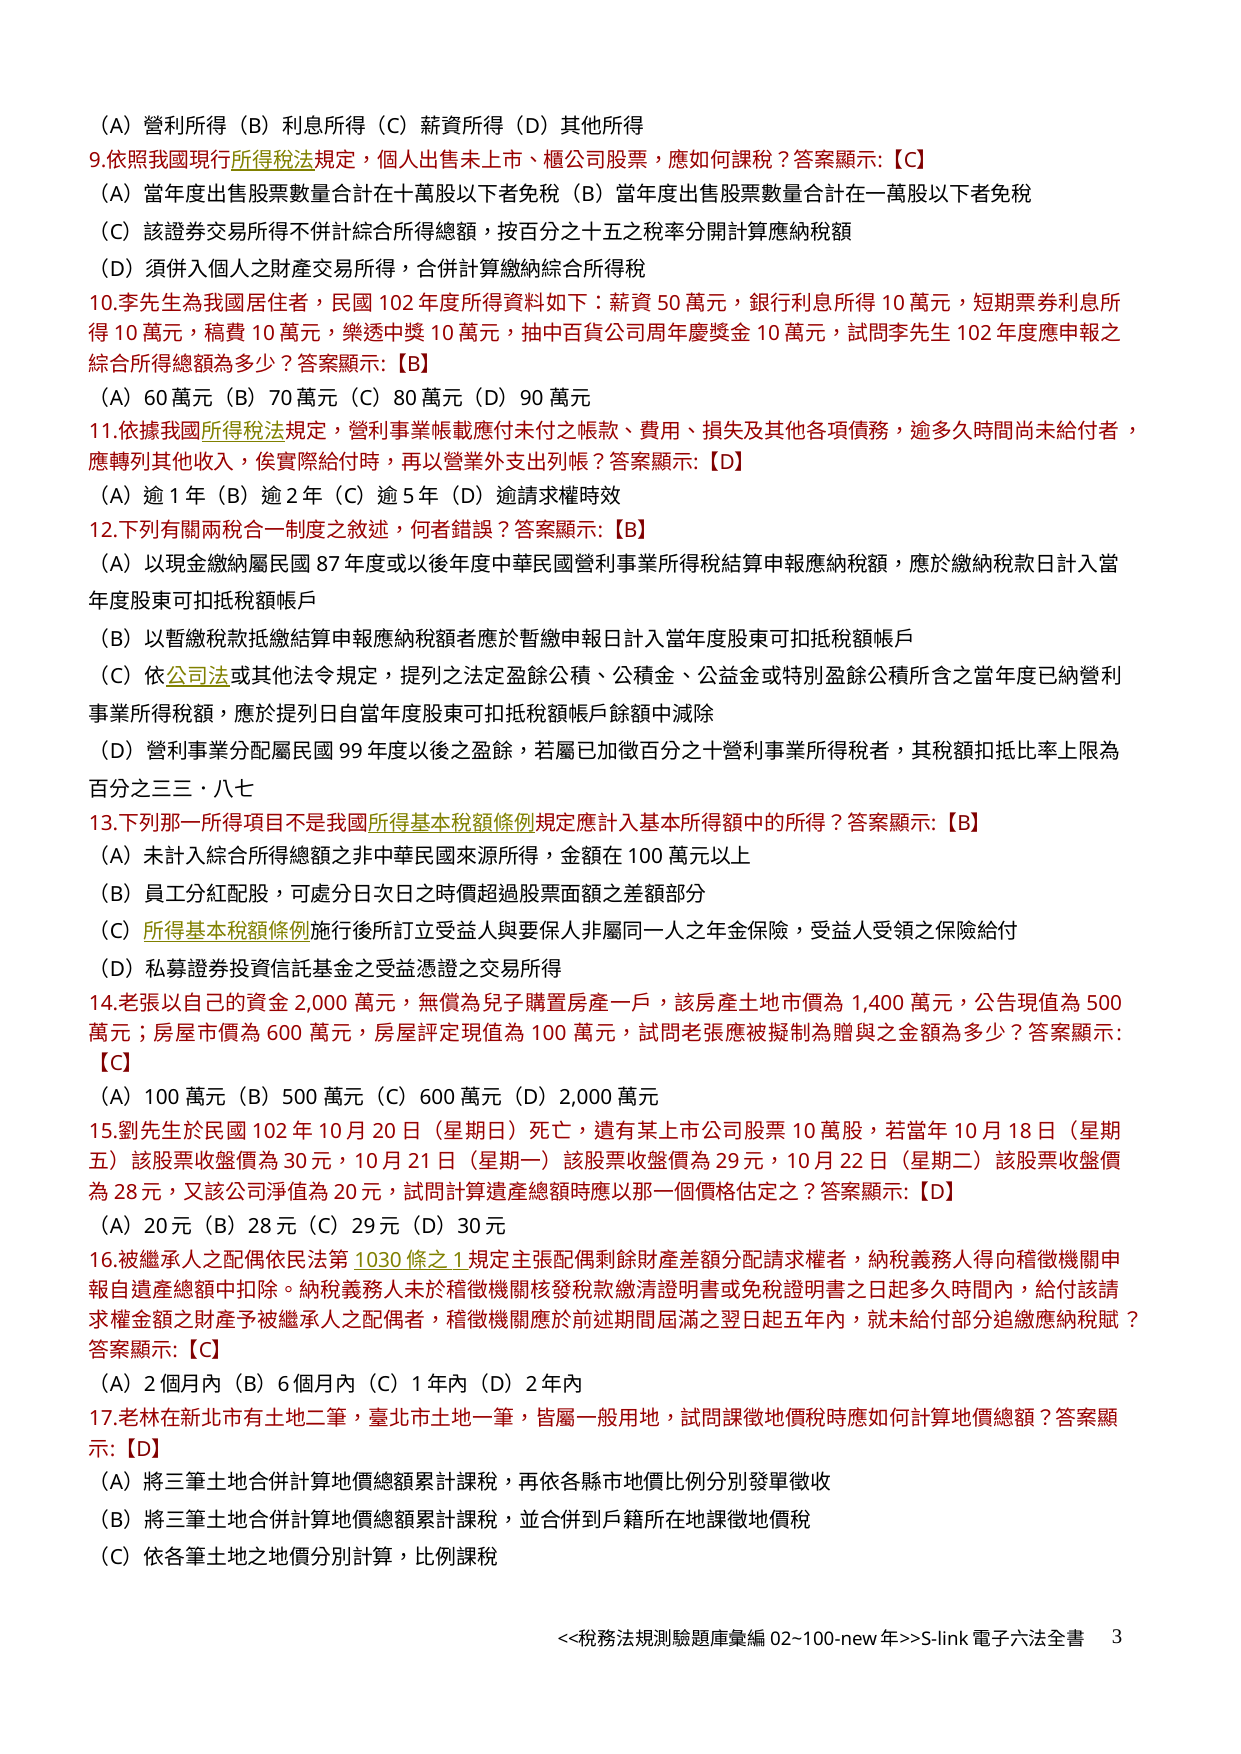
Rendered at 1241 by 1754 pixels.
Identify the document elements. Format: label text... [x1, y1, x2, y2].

text （A）逾1年（B）逾2年（C）逾5年（D）逾請求權時效 [89, 475, 1122, 513]
subtitle 14.老張以自己的資金2,000 萬元，無償為兒子購置房產一戶，該房產土地市價為1,400 萬元，公告現值為500 萬元；房屋市價為600 萬元，房屋評定現值為100 萬元，試問老張應被擬制為贈與之金額為多少？答案顯示:【C】 [89, 986, 1122, 1077]
subtitle 16.被繼承人之配偶依民法第1030條之1規定主張配偶剩餘財產差額分配請求權者，納稅義務人得向稽徵機關申報自遺產總額中扣除。納稅義務人未於稽徵機關核發稅款繳清證明書或免稅證明書之日起多久時間內，給付該請求權金額之財產予被繼承人之配偶者，稽徵機關應於前述期間屆滿之翌日起五年內，就未給付部分追繳應納稅賦？答案顯示:【C】 [89, 1243, 1122, 1364]
text （C）所得基本稅額條例施行後所訂立受益人與要保人非屬同一人之年金保險，受益人受領之保險給付 [89, 911, 1122, 948]
text （A）20元（B）28元（C）29元（D）30元 [89, 1205, 1122, 1243]
text （D）須併入個人之財產交易所得，合併計算繳納綜合所得稅 [89, 249, 1122, 286]
text （A）營利所得（B）利息所得（C）薪資所得（D）其他所得 [89, 106, 1122, 143]
text （C）依各筆土地之地價分別計算，比例課稅 [89, 1537, 1122, 1574]
text （A）60萬元（B）70萬元（C）80萬元（D）90 萬元 [89, 377, 1122, 415]
text （D）私募證券投資信託基金之受益憑證之交易所得 [89, 948, 1122, 986]
text （A）以現金繳納屬民國87年度或以後年度中華民國營利事業所得稅結算申報應納稅額，應於繳納稅款日計入當年度股東可扣抵稅額帳戶 [89, 543, 1122, 618]
subtitle 17.老林在新北市有土地二筆，臺北市土地一筆，皆屬一般用地，試問課徵地價稅時應如何計算地價總額？答案顯示:【D】 [89, 1401, 1122, 1462]
subtitle 11.依據我國所得稅法規定，營利事業帳載應付未付之帳款、費用、損失及其他各項債務，逾多久時間尚未給付者，應轉列其他收入，俟實際給付時，再以營業外支出列帳？答案顯示:【D】 [89, 415, 1122, 475]
text （A）將三筆土地合併計算地價總額累計課稅，再依各縣市地價比例分別發單徵收 [89, 1462, 1122, 1499]
subtitle 15.劉先生於民國102年10月20日（星期日）死亡，遺有某上市公司股票10萬股，若當年10月18日（星期五）該股票收盤價為30元，10月21日（星期一）該股票收盤價為29元，10月22日（星期二）該股票收盤價為28元，又該公司淨值為20元，試問計算遺產總額時應以那一個價格估定之？答案顯示:【D】 [89, 1114, 1122, 1205]
text （A）100 萬元（B）500 萬元（C）600 萬元（D）2,000 萬元 [89, 1077, 1122, 1114]
text （D）營利事業分配屬民國99年度以後之盈餘，若屬已加徵百分之十營利事業所得稅者，其稅額扣抵比率上限為百分之三三．八七 [89, 731, 1122, 806]
text （C）該證券交易所得不併計綜合所得總額，按百分之十五之稅率分開計算應納稅額 [89, 211, 1122, 249]
text （A）2個月內（B）6個月內（C）1年內（D）2年內 [89, 1364, 1122, 1401]
text （B）以暫繳稅款抵繳結算申報應納稅額者應於暫繳申報日計入當年度股東可扣抵稅額帳戶 [89, 618, 1122, 656]
text （A）當年度出售股票數量合計在十萬股以下者免稅（B）當年度出售股票數量合計在一萬股以下者免稅 [89, 174, 1122, 211]
text （A）未計入綜合所得總額之非中華民國來源所得，金額在100 萬元以上 [89, 836, 1122, 873]
text （B）員工分紅配股，可處分日次日之時價超過股票面額之差額部分 [89, 873, 1122, 911]
subtitle 12.下列有關兩稅合一制度之敘述，何者錯誤？答案顯示:【B】 [89, 513, 1122, 543]
subtitle 13.下列那一所得項目不是我國所得基本稅額條例規定應計入基本所得額中的所得？答案顯示:【B】 [89, 806, 1122, 836]
subtitle 9.依照我國現行所得稅法規定，個人出售未上市、櫃公司股票，應如何課稅？答案顯示:【C】 [89, 143, 1122, 174]
text （B）將三筆土地合併計算地價總額累計課稅，並合併到戶籍所在地課徵地價稅 [89, 1499, 1122, 1537]
text （C）依公司法或其他法令規定，提列之法定盈餘公積、公積金、公益金或特別盈餘公積所含之當年度已納營利事業所得稅額，應於提列日自當年度股東可扣抵稅額帳戶餘額中減除 [89, 656, 1122, 731]
subtitle 10.李先生為我國居住者，民國102年度所得資料如下：薪資50萬元，銀行利息所得10萬元，短期票券利息所得10萬元，稿費10萬元，樂透中獎10萬元，抽中百貨公司周年慶獎金10萬元，試問李先生102年度應申報之綜合所得總額為多少？答案顯示:【B】 [89, 286, 1122, 377]
